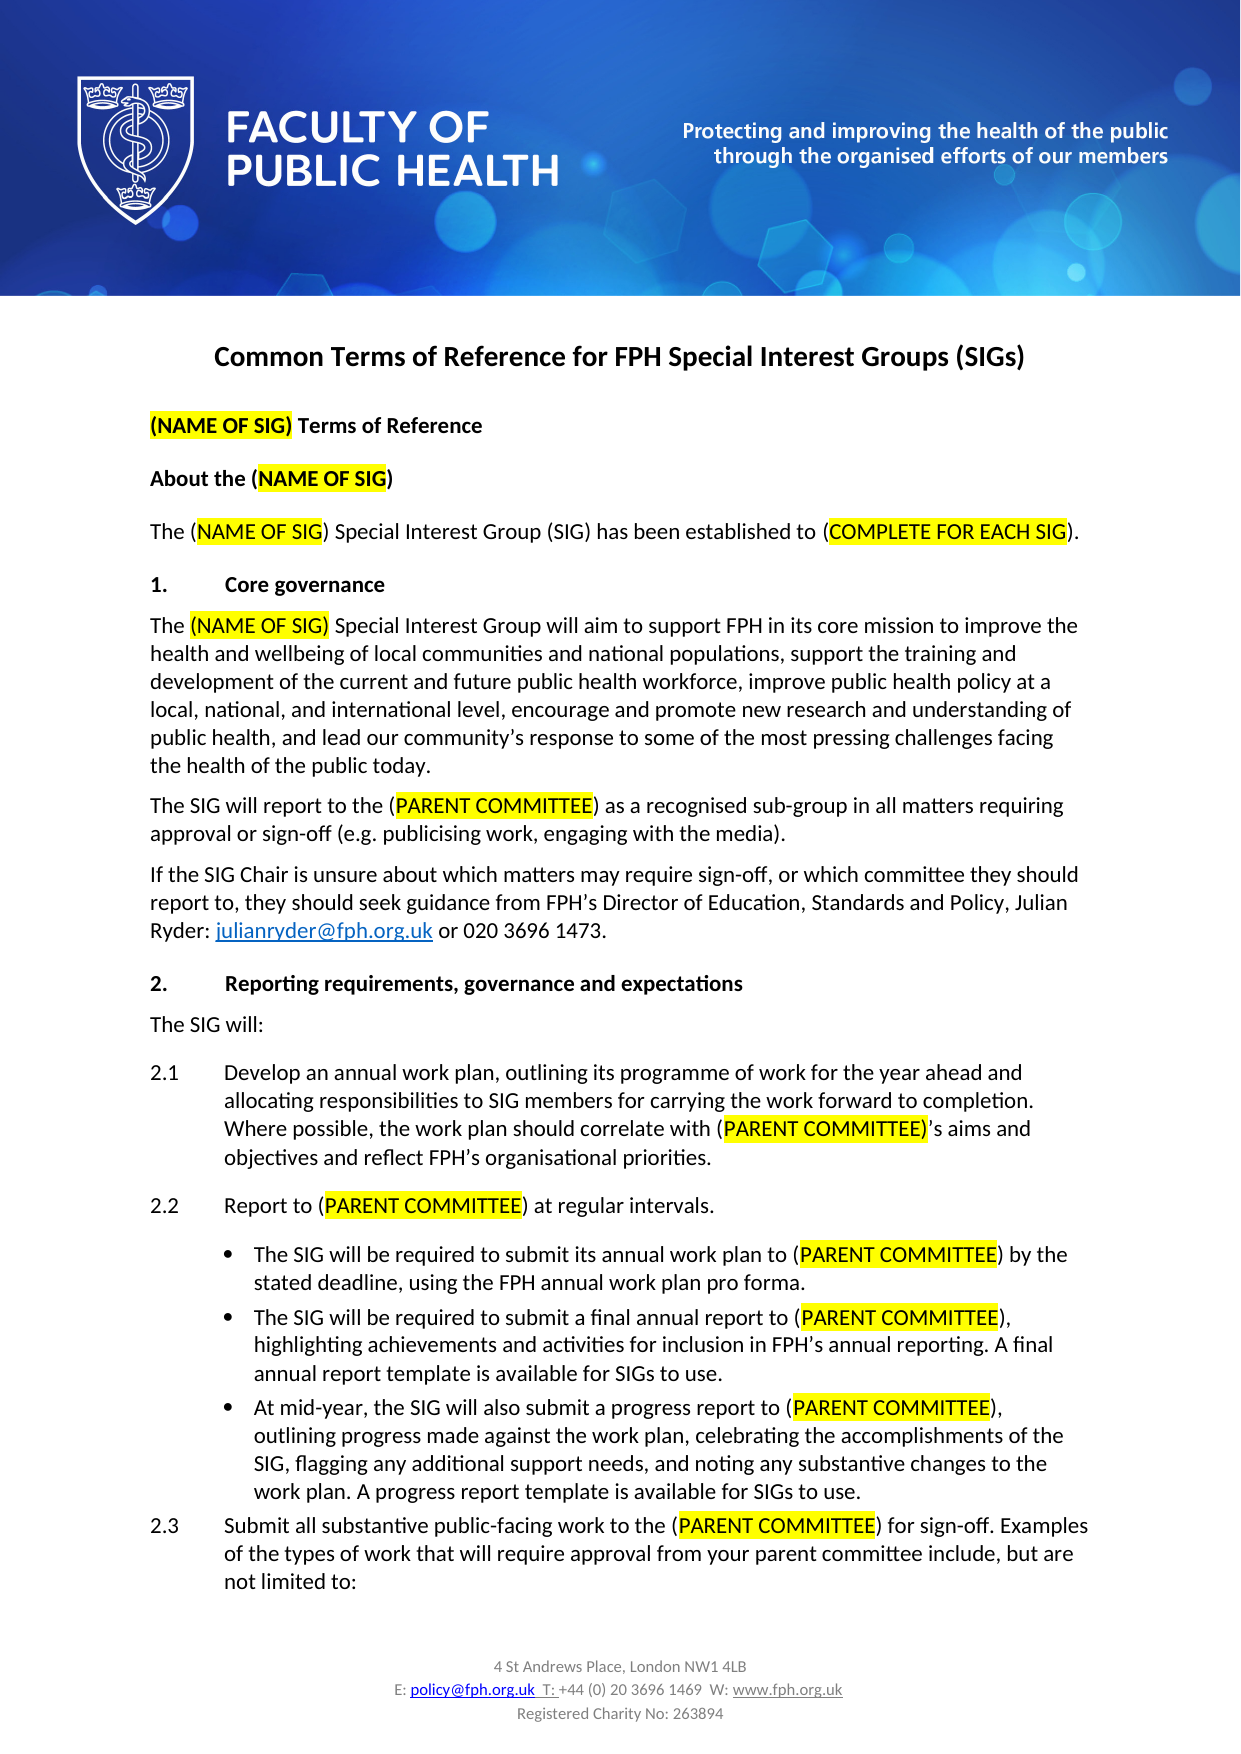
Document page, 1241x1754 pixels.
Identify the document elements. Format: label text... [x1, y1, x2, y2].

picture [0, 0, 1241, 296]
list The SIG will be required to submit its annual work plan to (PARENT COMMITTEE) by the stated deadline, using the FPH annual work plan pro forma. [224, 1240, 1090, 1296]
text If the SIG Chair is unsure about which matters may require sign-off, or which committee they should report to, they should seek guidance from FPH’s Director of Education, Standards and Policy, Julian Ryder: julianryder@fph.org.uk or 020 3696 1473. [150, 860, 1090, 944]
text About the (NAME OF SIG) [150, 464, 258, 492]
text The SIG will: [150, 1010, 1090, 1038]
text 2.2 Report to (PARENT COMMITTEE) at regular intervals. [150, 1191, 325, 1219]
text 2.1 Develop an annual work plan, outlining its programme of work for the year ahead and allocating responsibilities to SIG members for carrying the work forward to completion. Where possible, the work plan should correlate with (PARENT COMMITTEE)’s aims and objectives and reflect FPH’s organisational priorities. [150, 1058, 1090, 1171]
text 2.2 Report to (PARENT COMMITTEE) at regular intervals. [522, 1191, 1090, 1219]
list The SIG will be required to submit a final annual report to (PARENT COMMITTEE), highlighting achievements and activities for inclusion in FPH’s annual reporting. A final annual report template is available for SIGs to use. [224, 1303, 1090, 1387]
list Core governance [150, 570, 1090, 598]
list At mid-year, the SIG will also submit a progress report to (PARENT COMMITTEE), outlining progress made against the work plan, celebrating the accomplishments of the SIG, flagging any additional support needs, and noting any substantive changes to the work plan. A progress report template is available for SIGs to use. [224, 1393, 1090, 1505]
text About the (NAME OF SIG) [386, 464, 1090, 492]
list Reporting requirements, governance and expectations [150, 969, 1090, 997]
text 2.3 Submit all substantive public-facing work to the (PARENT COMMITTEE) for sign-off. Examples of the types of work that will require approval from your parent committee include, but are not limited to: [150, 1511, 1090, 1595]
text Common Terms of Reference for FPH Special Interest Groups (SIGs) [150, 338, 1090, 374]
text The (NAME OF SIG) Special Interest Group will aim to support FPH in its core mission to improve the health and wellbeing of local communities and national populations, support the training and development of the current and future public health workforce, improve public health policy at a local, national, and international level, encourage and promote new research and understanding of public health, and lead our community’s response to some of the most pressing challenges facing the health of the public today. [150, 611, 1090, 779]
text (NAME OF SIG) Terms of Reference [292, 411, 1090, 439]
text The SIG will report to the (PARENT COMMITTEE) as a recognised sub-group in all matters requiring approval or sign-off (e.g. publicising work, engaging with the media). [150, 792, 1090, 848]
text The (NAME OF SIG) Special Interest Group (SIG) has been established to (COMPLETE FOR EACH SIG). [150, 517, 1090, 545]
